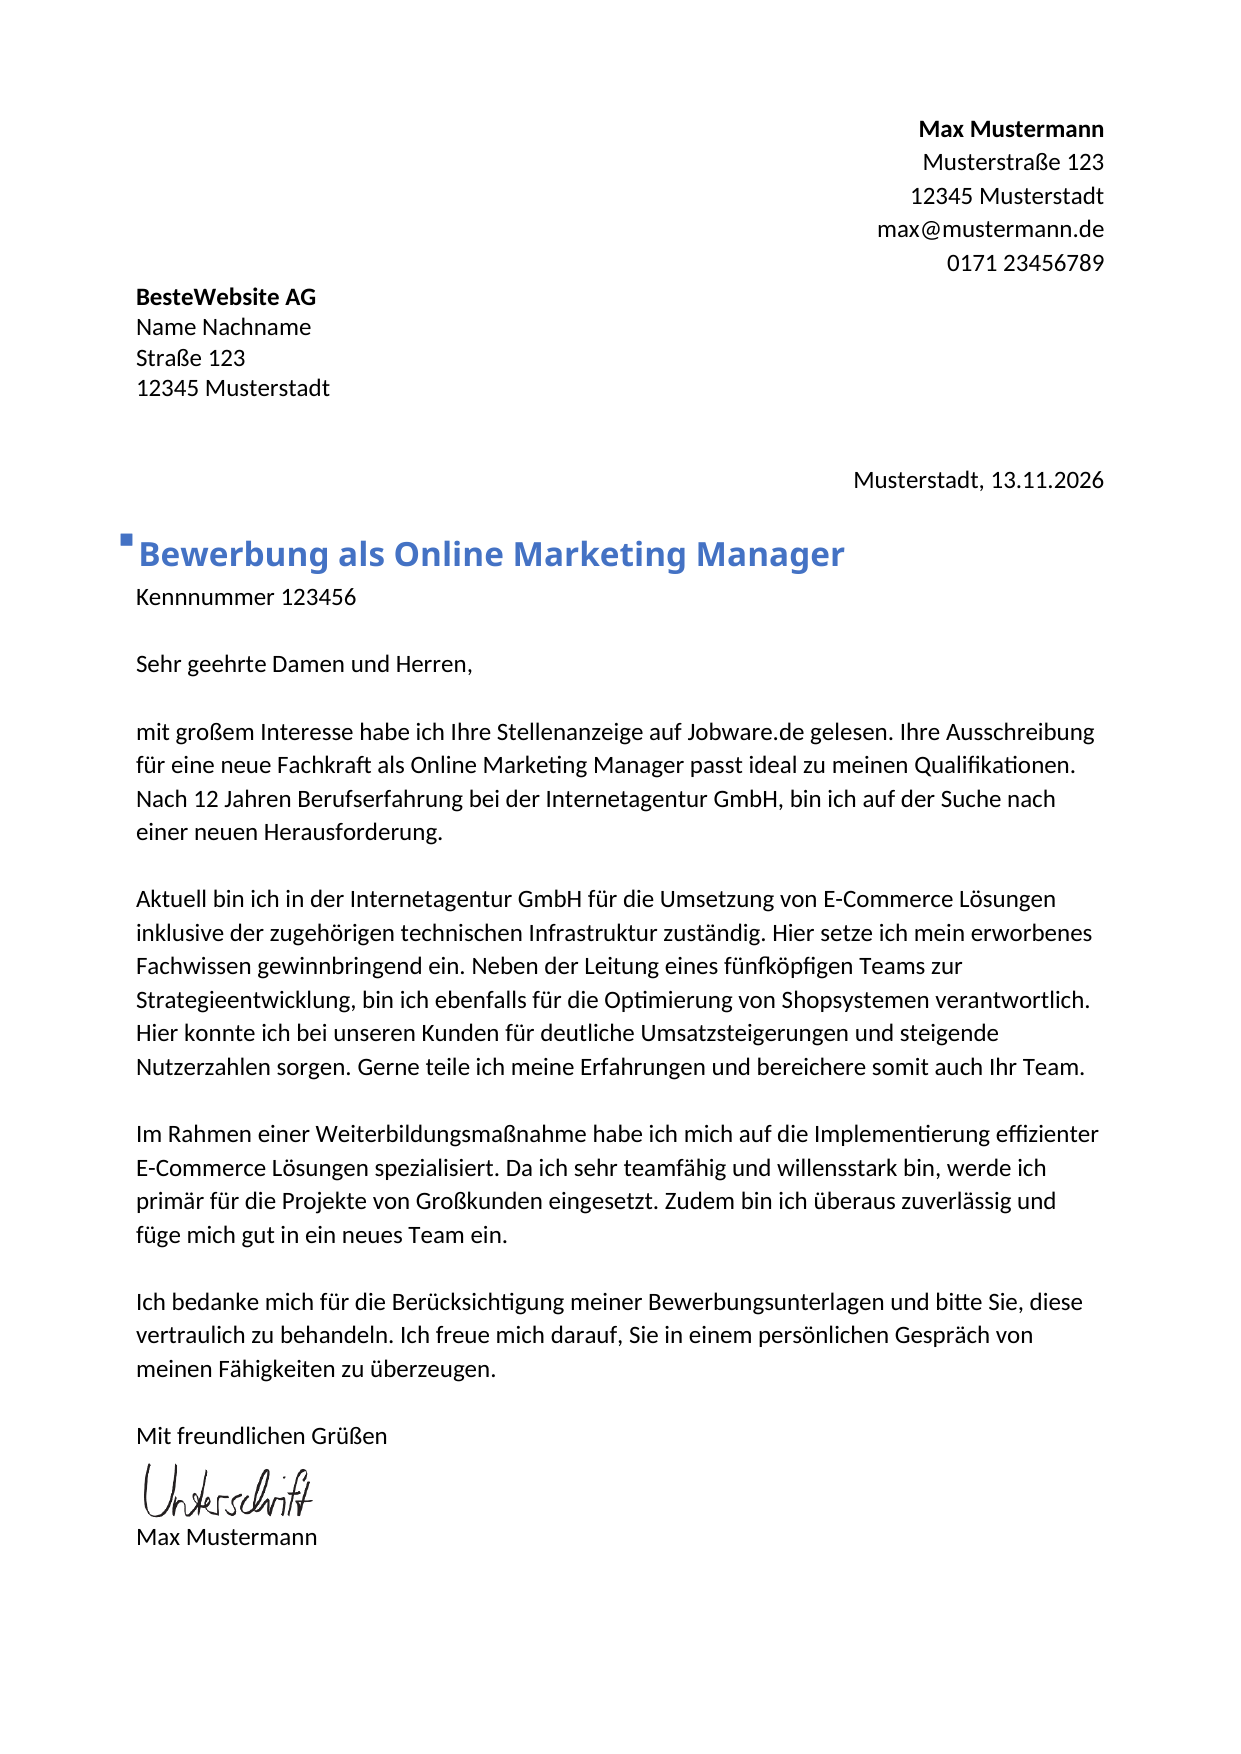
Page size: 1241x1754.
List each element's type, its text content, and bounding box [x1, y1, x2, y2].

text Mit freundlichen Grüßen [136, 1420, 1104, 1451]
text 12345 Musterstadt [136, 372, 1104, 403]
text Kennnummer 123456 [136, 582, 1104, 612]
text Name Nachname [136, 311, 1104, 342]
text Im Rahmen einer Weiterbildungsmaßnahme habe ich mich auf die Implementierung effizienter E-Commerce Lösungen spezialisiert. Da ich sehr teamfähig und willensstark bin, werde ich primär für die Projekte von Großkunden eingesetzt. Zudem bin ich überaus zuverlässig und füge mich gut in ein neues Team ein. [136, 1118, 1104, 1249]
text 12345 Musterstadt [136, 180, 1104, 211]
text mit großem Interesse habe ich Ihre Stellenanzeige auf Jobware.de gelesen. Ihre Ausschreibung für eine neue Fachkraft als Online Marketing Manager passt ideal zu meinen Qualifikationen. Nach 12 Jahren Berufserfahrung bei der Internetagentur GmbH, bin ich auf der Suche nach einer neuen Herausforderung. [136, 716, 1104, 847]
text max@mustermann.de [136, 214, 1104, 244]
text Aktuell bin ich in der Internetagentur GmbH für die Umsetzung von E-Commerce Lösungen inklusive der zugehörigen technischen Infrastruktur zuständig. Hier setze ich mein erworbenes Fachwissen gewinnbringend ein. Neben der Leitung eines fünfköpfigen Teams zur Strategieentwicklung, bin ich ebenfalls für die Optimierung von Shopsystemen verantwortlich. Hier konnte ich bei unseren Kunden für deutliche Umsatzsteigerungen und steigende Nutzerzahlen sorgen. Gerne teile ich meine Erfahrungen und bereichere somit auch Ihr Team. [136, 883, 1104, 1082]
text Musterstadt, 13.06.2022 [136, 464, 1104, 494]
picture [137, 1463, 313, 1521]
text Musterstraße 123 [136, 147, 1104, 177]
text Straße 123 [136, 342, 1104, 372]
text Max Mustermann [136, 1521, 1104, 1551]
text Ich bedanke mich für die Berücksichtigung meiner Bewerbungsunterlagen und bitte Sie, diese vertraulich zu behandeln. Ich freue mich darauf, Sie in einem persönlichen Gespräch von meinen Fähigkeiten zu überzeugen. [136, 1286, 1104, 1383]
text 0171 23456789 [136, 247, 1104, 278]
text Bewerbung als Online Marketing Manager [121, 531, 1104, 576]
text Sehr geehrte Damen und Herren, [136, 649, 1104, 679]
text Max Mustermann [136, 113, 1104, 143]
text BesteWebsite AG [136, 281, 1104, 311]
